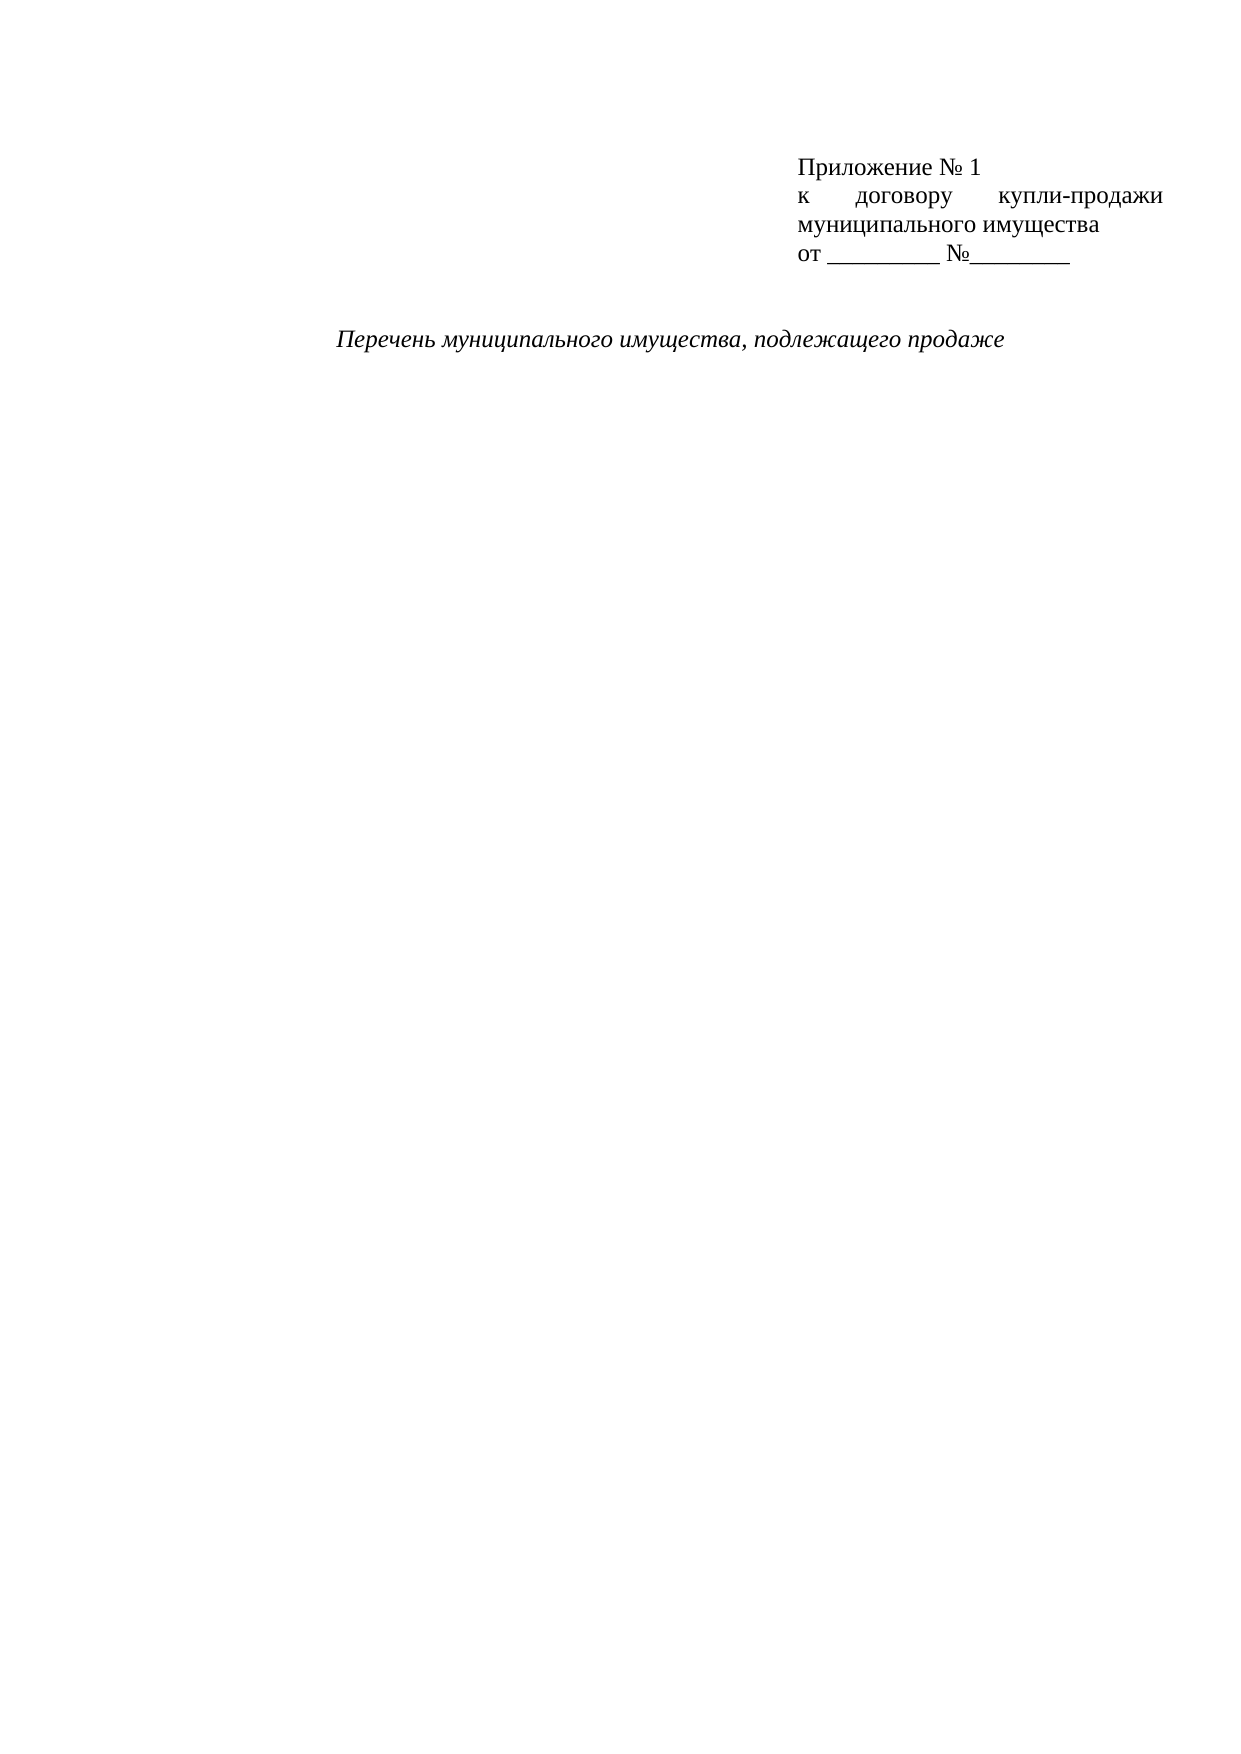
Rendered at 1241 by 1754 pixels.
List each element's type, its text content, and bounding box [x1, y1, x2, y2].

text Приложение № 1 [797, 152, 1163, 180]
text Перечень муниципального имущества, подлежащего продаже [177, 324, 1163, 353]
text от _________ №________ [797, 238, 1163, 267]
text к договору купли-продажи муниципального имущества [797, 180, 1163, 238]
